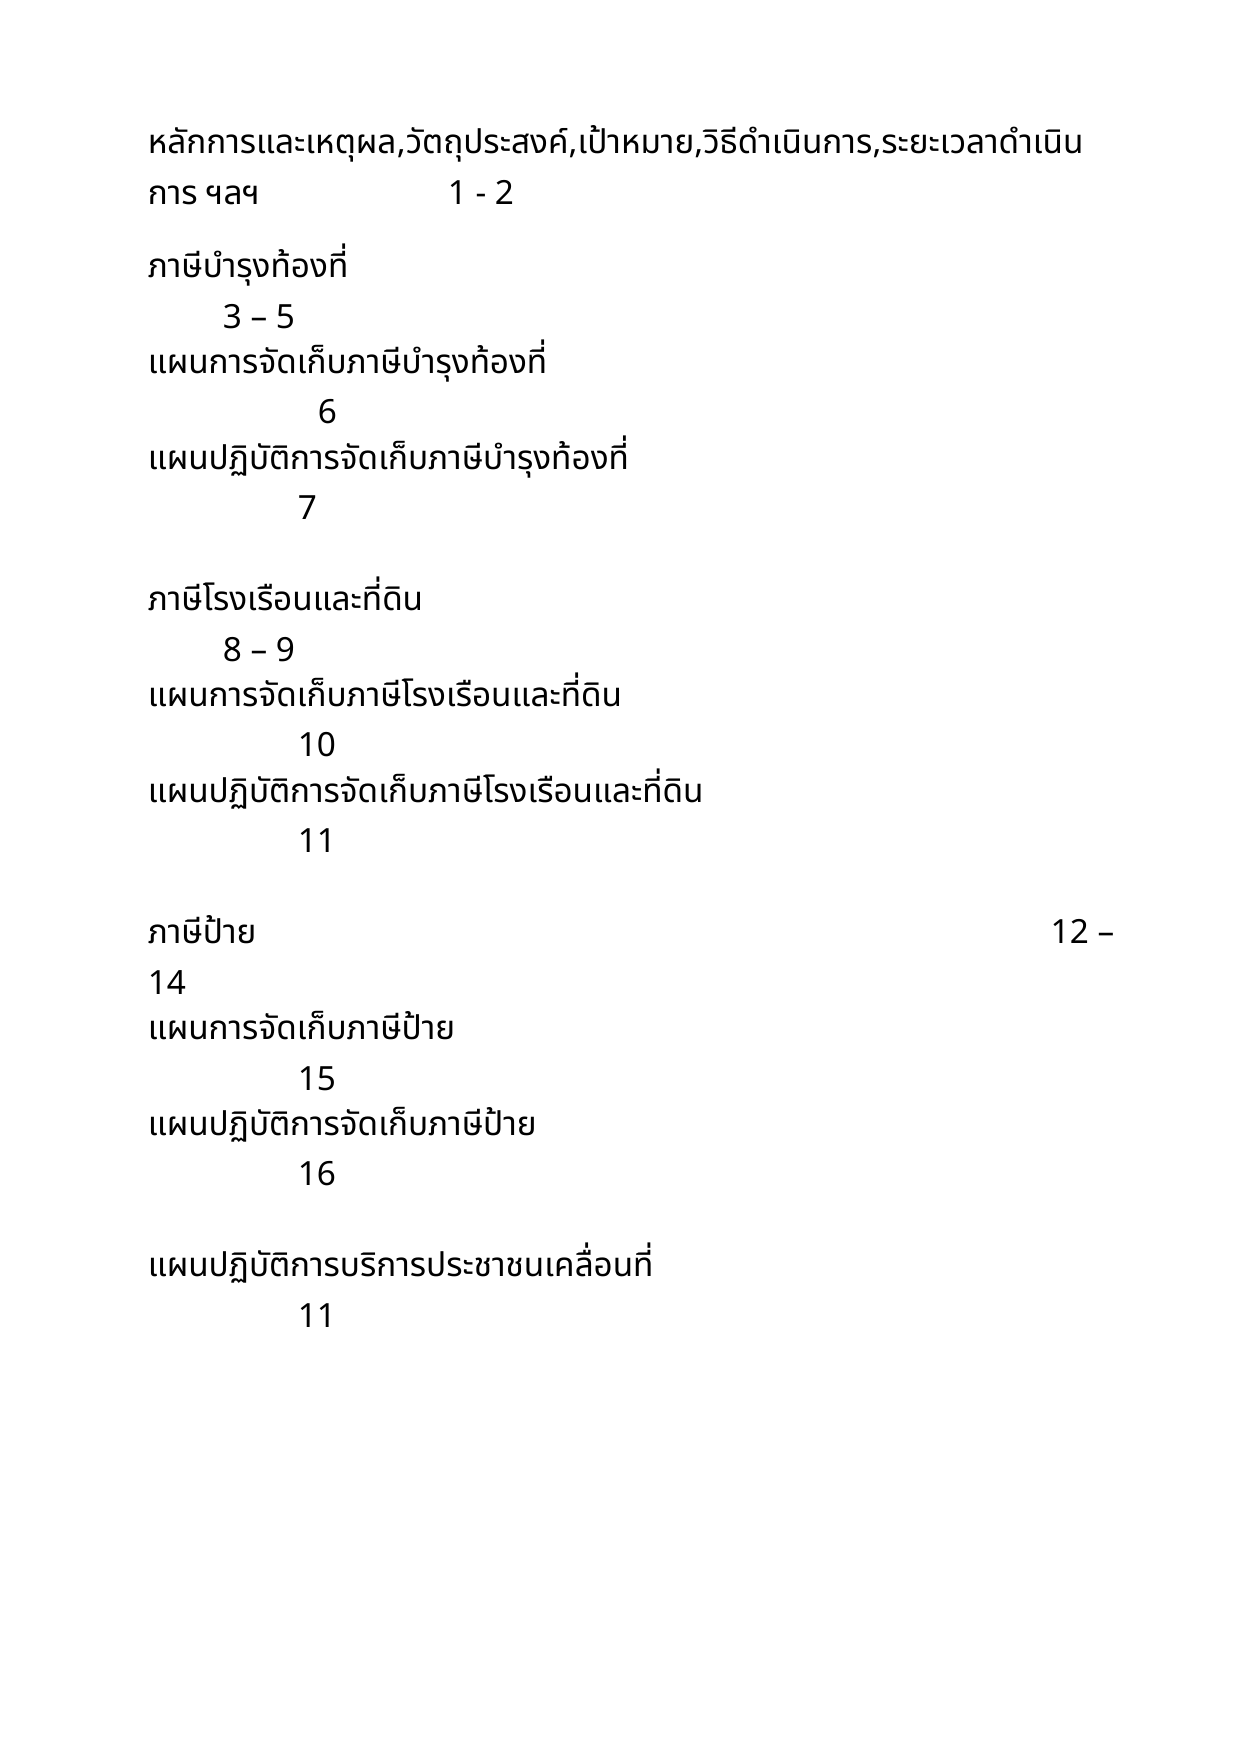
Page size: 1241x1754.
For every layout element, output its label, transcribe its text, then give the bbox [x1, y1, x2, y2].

text ภาษีโรงเรือนและที่ดิน 8 – 9 [148, 575, 1122, 671]
text แผนปฏิบัติการจัดเก็บภาษีโรงเรือนและที่ดิน 11 [148, 767, 1122, 862]
text หลักการและเหตุผล,วัตถุประสงค์,เป้าหมาย,วิธีดำเนินการ,ระยะเวลาดำเนินการ ฯลฯ 1 - 2 [148, 118, 1122, 219]
text แผนปฏิบัติการจัดเก็บภาษีป้าย 16 [148, 1100, 1122, 1196]
text แผนการจัดเก็บภาษีโรงเรือนและที่ดิน 10 [148, 671, 1122, 767]
text แผนปฏิบัติการบริการประชาชนเคลื่อนที่ 11 [148, 1241, 1122, 1337]
text ภาษีป้าย 12 – 14 [148, 908, 1122, 1004]
text แผนปฏิบัติการจัดเก็บภาษีบำรุงท้องที่ 7 [148, 434, 1122, 529]
text แผนการจัดเก็บภาษีป้าย 15 [148, 1004, 1122, 1100]
text แผนการจัดเก็บภาษีบำรุงท้องที่ 6 [148, 338, 1122, 434]
text ภาษีบำรุงท้องที่ 3 – 5 [148, 242, 1122, 338]
